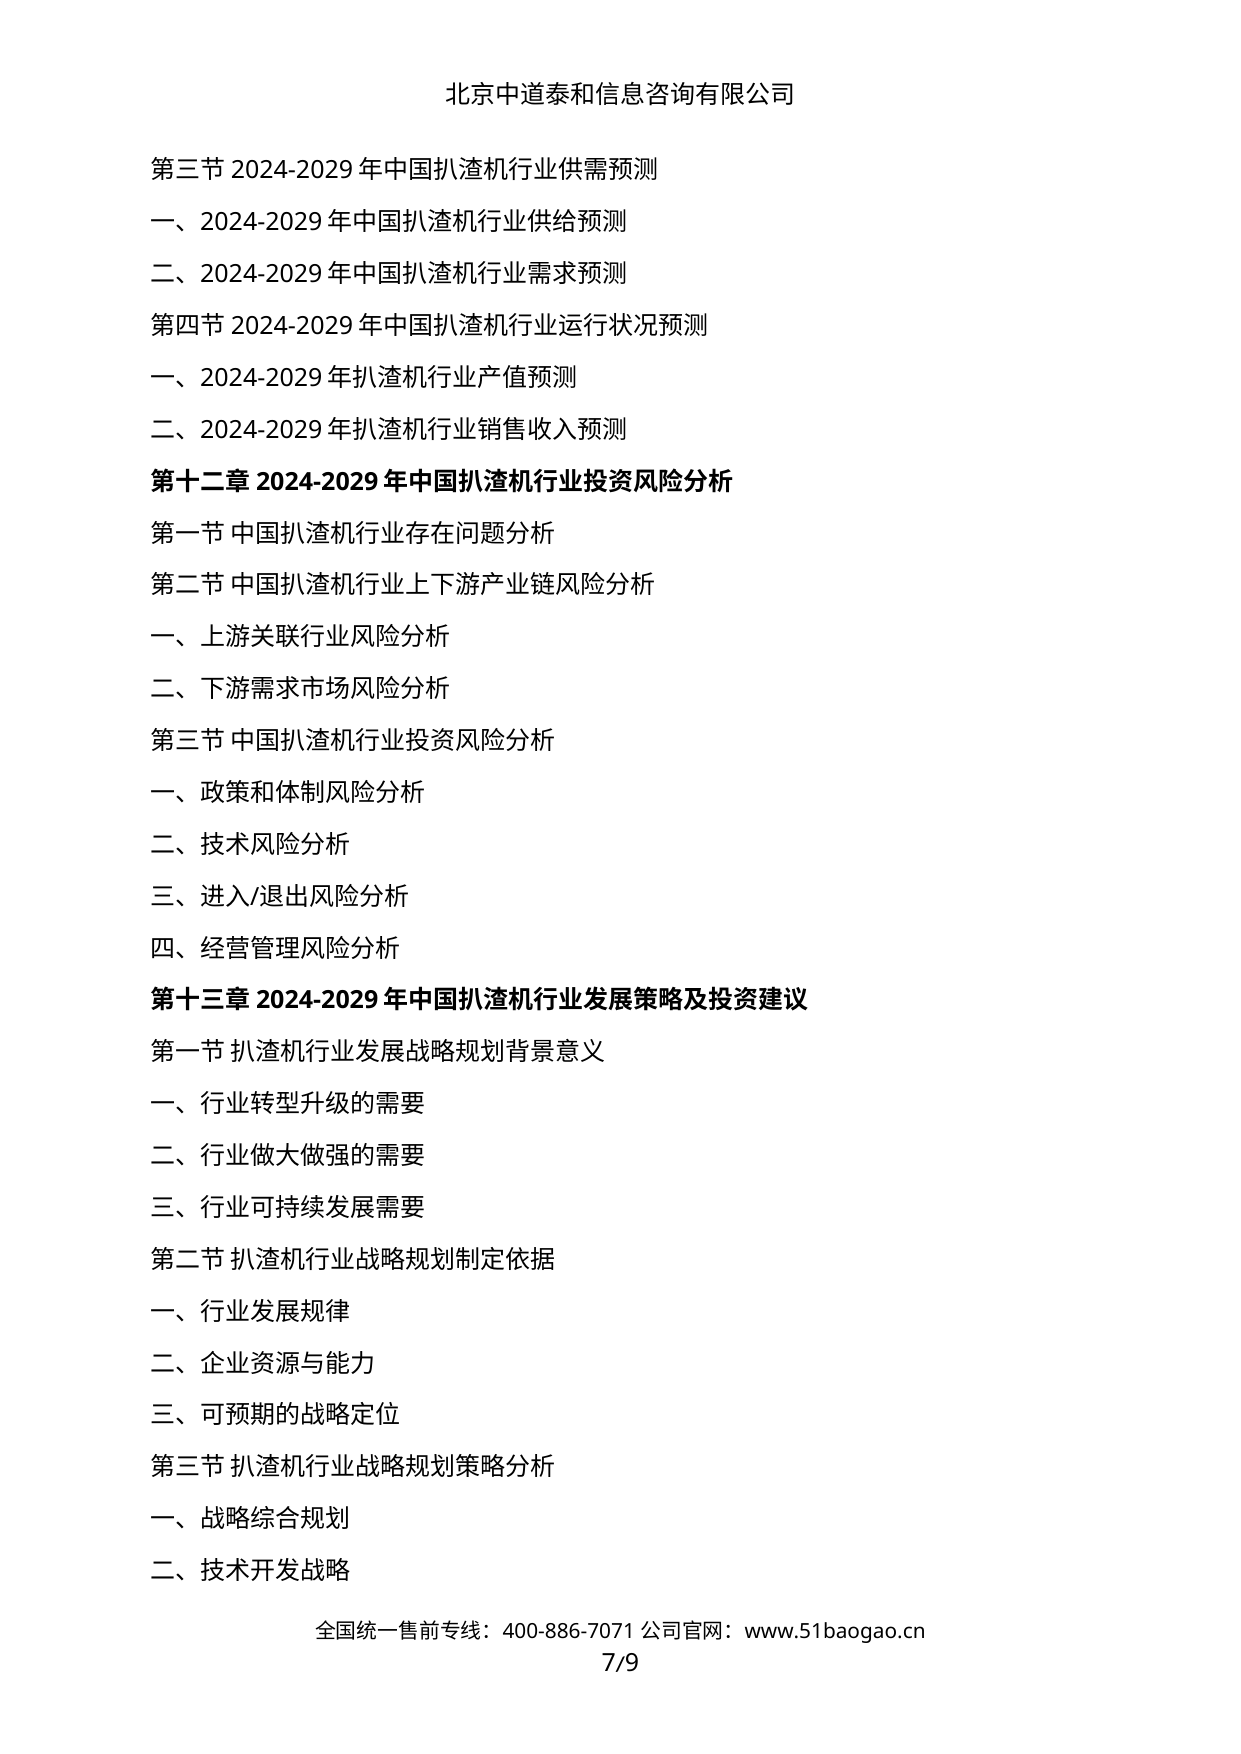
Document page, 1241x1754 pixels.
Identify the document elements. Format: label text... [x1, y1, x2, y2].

text 一、战略综合规划 [150, 1499, 1090, 1535]
text 第二节 扒渣机行业战略规划制定依据 [150, 1239, 1090, 1276]
text 一、行业发展规律 [150, 1291, 1090, 1327]
text 一、行业转型升级的需要 [150, 1084, 1090, 1120]
text 二、2024-2029年中国扒渣机行业需求预测 [150, 254, 1090, 290]
text 第四节 2024-2029年中国扒渣机行业运行状况预测 [150, 306, 1090, 342]
text 三、进入/退出风险分析 [150, 876, 1090, 912]
text 一、政策和体制风险分析 [150, 772, 1090, 809]
text 二、下游需求市场风险分析 [150, 669, 1090, 705]
text 一、2024-2029年扒渣机行业产值预测 [150, 357, 1090, 394]
text 二、企业资源与能力 [150, 1343, 1090, 1379]
text 第三节 扒渣机行业战略规划策略分析 [150, 1447, 1090, 1483]
text 二、技术开发战略 [150, 1551, 1090, 1587]
text 第一节 中国扒渣机行业存在问题分析 [150, 513, 1090, 549]
text 二、2024-2029年扒渣机行业销售收入预测 [150, 409, 1090, 446]
text 四、经营管理风险分析 [150, 928, 1090, 964]
text 二、技术风险分析 [150, 824, 1090, 861]
text 三、行业可持续发展需要 [150, 1187, 1090, 1224]
text 第三节 2024-2029年中国扒渣机行业供需预测 [150, 150, 1090, 186]
text 第十二章 2024-2029年中国扒渣机行业投资风险分析 [150, 461, 1090, 497]
text 一、上游关联行业风险分析 [150, 617, 1090, 653]
text 第二节 中国扒渣机行业上下游产业链风险分析 [150, 565, 1090, 601]
text 二、行业做大做强的需要 [150, 1136, 1090, 1172]
text 一、2024-2029年中国扒渣机行业供给预测 [150, 202, 1090, 238]
text 三、可预期的战略定位 [150, 1395, 1090, 1431]
text 第十三章 2024-2029年中国扒渣机行业发展策略及投资建议 [150, 980, 1090, 1016]
text 第一节 扒渣机行业发展战略规划背景意义 [150, 1032, 1090, 1068]
text 第三节 中国扒渣机行业投资风险分析 [150, 721, 1090, 757]
